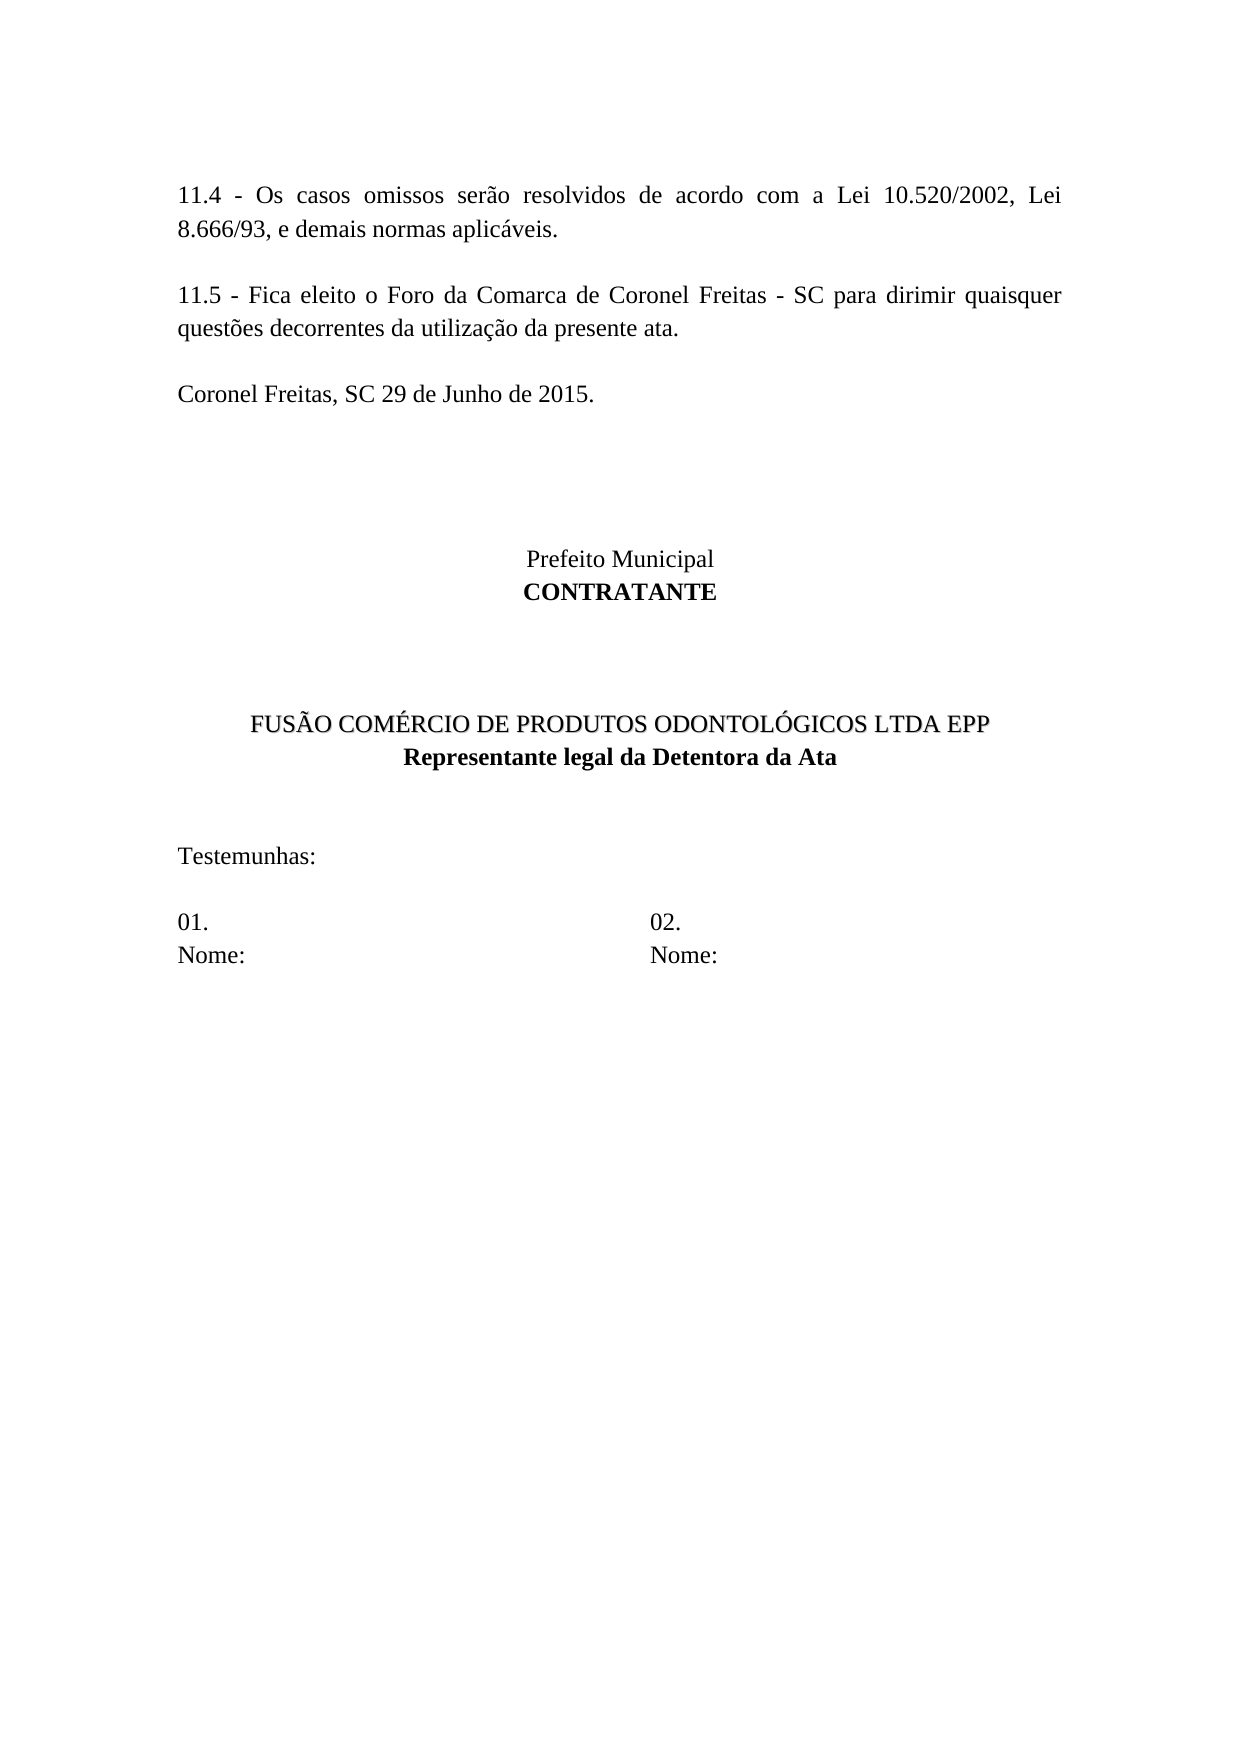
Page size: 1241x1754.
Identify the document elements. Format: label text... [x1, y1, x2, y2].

text Prefeito Municipal [177, 544, 1063, 573]
text CONTRATANTE [177, 577, 1063, 606]
text Representante legal da Detentora da Ata [177, 742, 1063, 771]
text 01. 02. [177, 907, 1063, 936]
text Nome: Nome: [177, 940, 1063, 969]
text Coronel Freitas, SC 29 de Junho de 2015. [177, 379, 1063, 407]
text FUSÃO COMÉRCIO DE PRODUTOS ODONTOLÓGICOS LTDA EPP [177, 709, 1063, 738]
text 11.5 - Fica eleito o Foro da Comarca de Coronel Freitas - SC para dirimir quaisquer questões decorrentes da utilização da presente ata. [177, 280, 1063, 341]
text 11.4 - Os casos omissos serão resolvidos de acordo com a Lei 10.520/2002, Lei 8.666/93, e demais normas aplicáveis. [177, 181, 1063, 242]
text Testemunhas: [177, 841, 1063, 870]
